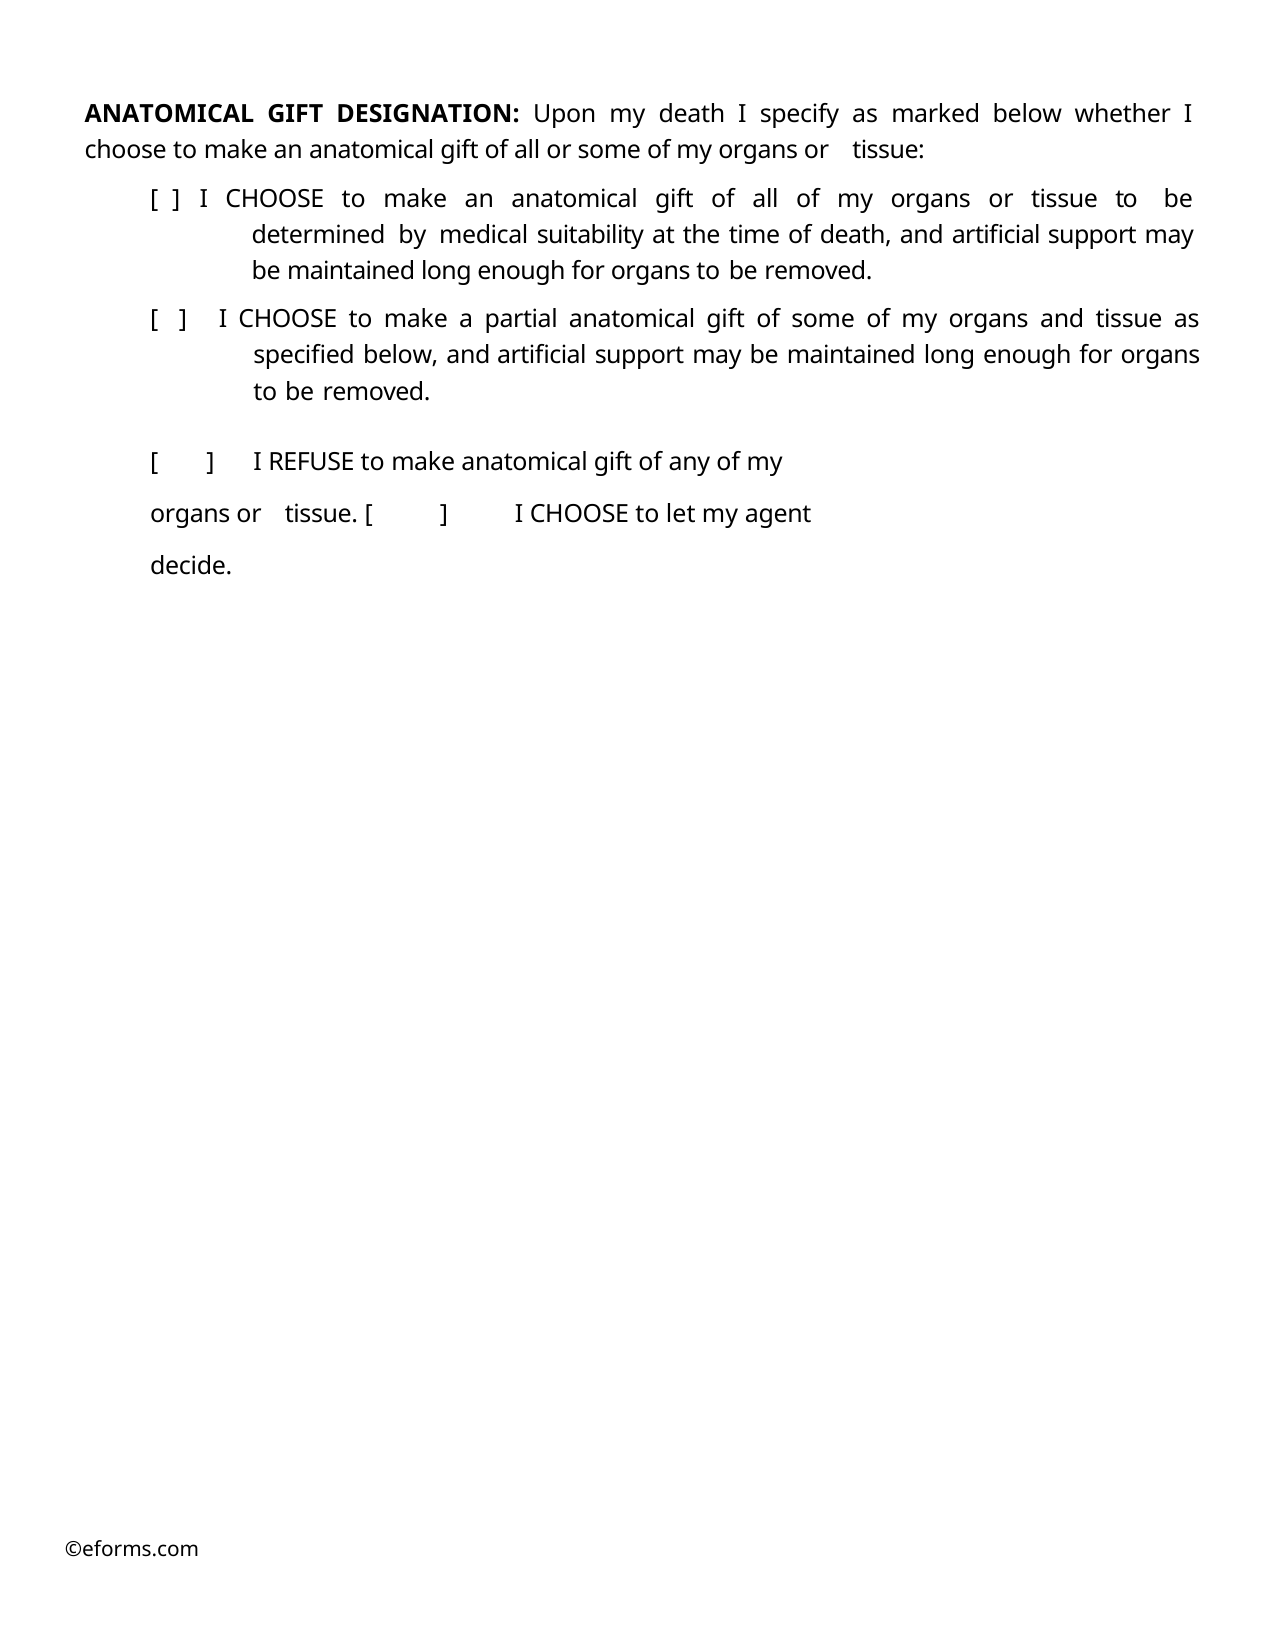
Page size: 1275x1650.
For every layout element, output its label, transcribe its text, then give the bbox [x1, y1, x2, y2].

text ANATOMICAL GIFT DESIGNATION: Upon my death I specify as marked below whether I choose to make an anatomical gift of all or some of my organs or tissue: [84, 96, 1192, 166]
text [ ] I REFUSE to make anatomical gift of any of my organs or tissue. [ ] I CHOOSE to let my agent decide. [150, 443, 853, 582]
text [ ] I CHOOSE to make a partial anatomical gift of some of my organs and tissue as specified below, and artificial support may be maintained long enough for organs to be removed. [150, 301, 1200, 407]
text [ ] I CHOOSE to make an anatomical gift of all of my organs or tissue to be determined by medical suitability at the time of death, and artificial support may be maintained long enough for organs to be removed. [150, 180, 1194, 287]
